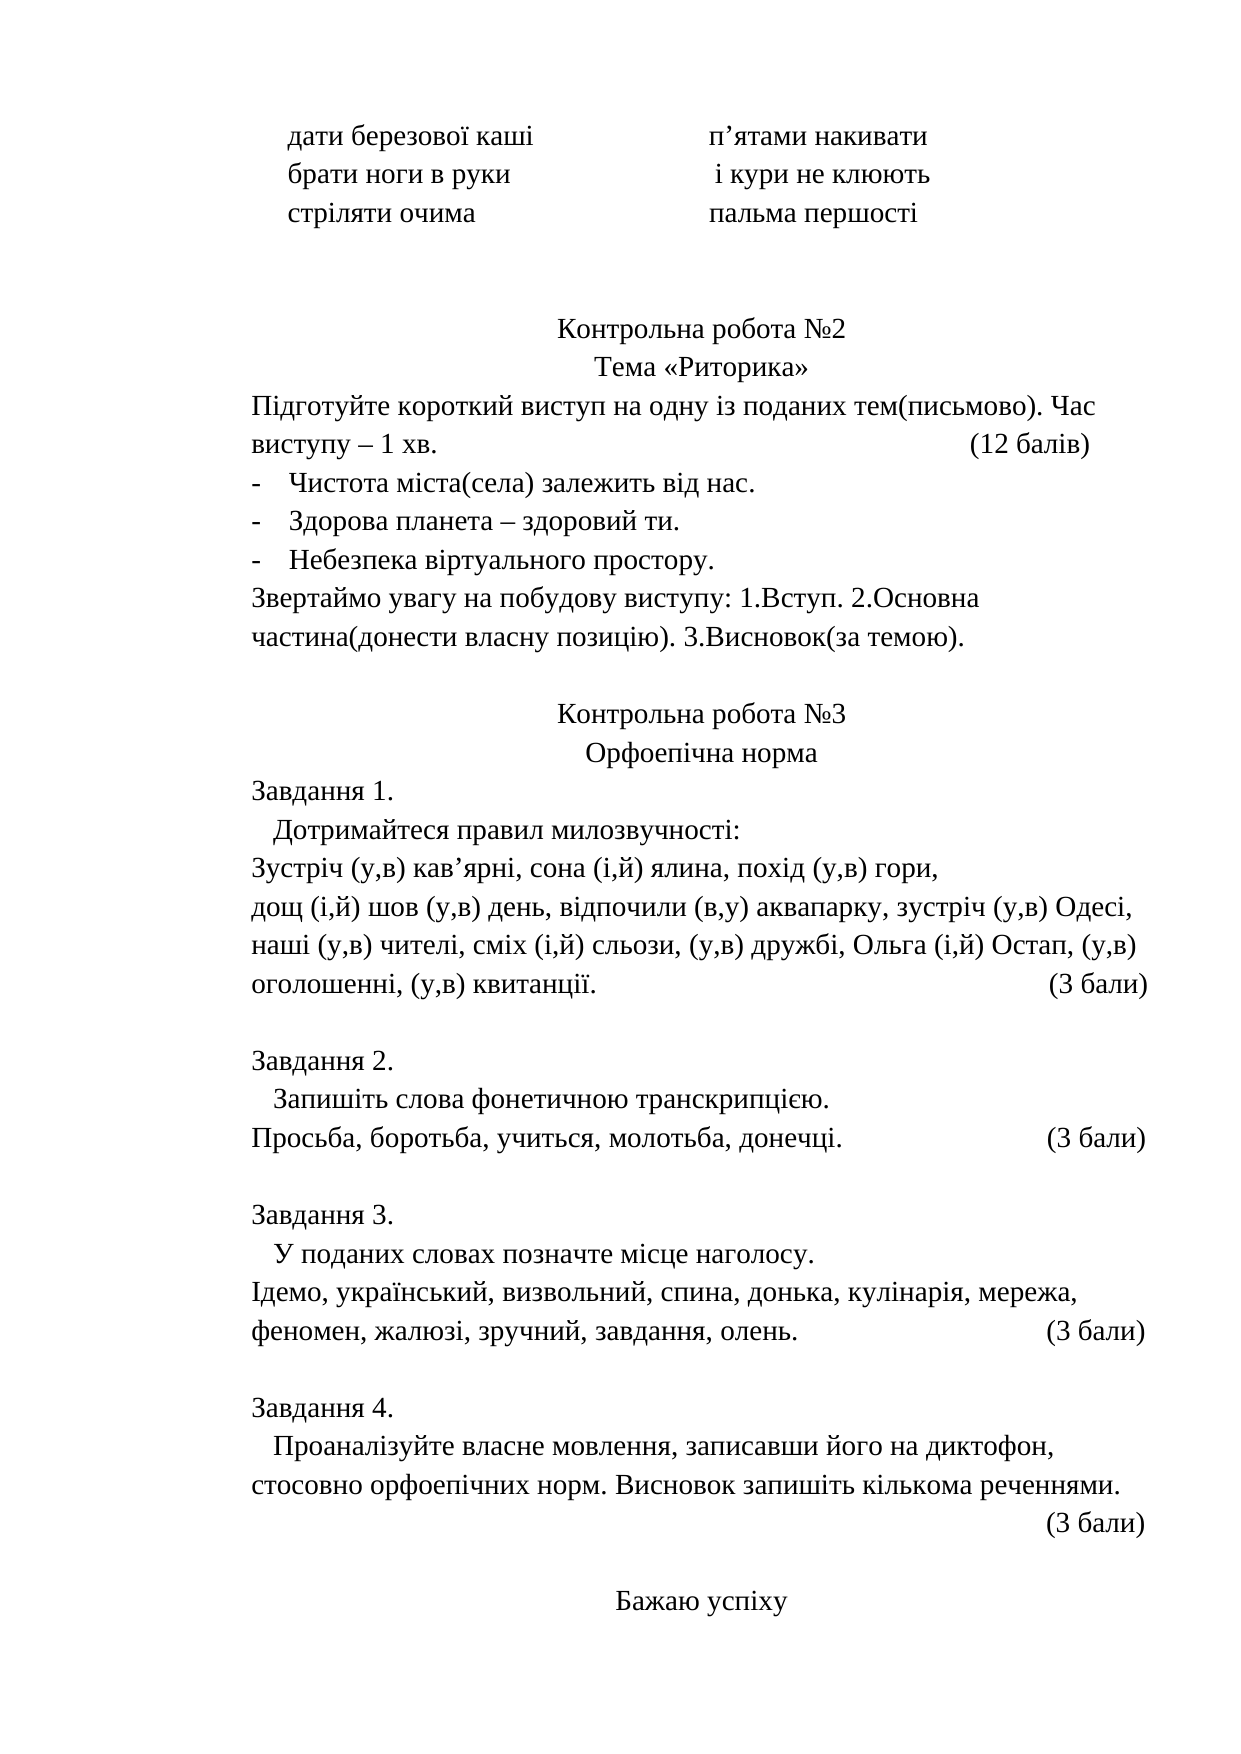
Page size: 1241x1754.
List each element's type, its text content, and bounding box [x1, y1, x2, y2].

text Дотримайтеся правил милозвучності: [251, 812, 1152, 845]
list Небезпека віртуального простору. [251, 542, 1152, 576]
text Завдання 3. [251, 1197, 1152, 1231]
text Просьба, боротьба, учиться, молотьба, донечці. (3 бали) [251, 1120, 1152, 1154]
text Бажаю успіху [251, 1583, 1152, 1616]
text Запишіть слова фонетичною транскрипцією. [251, 1082, 1152, 1115]
text дощ (і,й) шов (у,в) день, відпочили (в,у) аквапарку, зустріч (у,в) Одесі, [251, 889, 1152, 922]
text брати ноги в руки і кури не клюють [251, 157, 1152, 190]
list Здорова планета – здоровий ти. [251, 503, 1152, 537]
text Підготуйте короткий виступ на одну із поданих тем(письмово). Час виступу – 1 хв. (12 балів) [251, 388, 1152, 460]
text Зустріч (у,в) кав’ярні, сона (і,й) ялина, похід (у,в) гори, [251, 850, 1152, 884]
text Завдання 2. [251, 1043, 1152, 1077]
text стріляти очима пальма першості [251, 195, 1152, 229]
text У поданих словах позначте місце наголосу. [251, 1236, 1152, 1269]
text Контрольна робота №2 [251, 311, 1152, 344]
text Контрольна робота №3 [251, 696, 1152, 730]
text дати березової каші п’ятами накивати [251, 118, 1152, 152]
list Чистота міста(села) залежить від нас. [251, 465, 1152, 498]
text (3 бали) [251, 1506, 1152, 1539]
text Завдання 4. [251, 1390, 1152, 1423]
text Завдання 1. [251, 773, 1152, 807]
text Тема «Риторика» [251, 349, 1152, 383]
text Орфоепічна норма [251, 735, 1152, 768]
text наші (у,в) чителі, сміх (і,й) сльози, (у,в) дружбі, Ольга (і,й) Остап, (у,в) оголошенні, (у,в) квитанції. (3 бали) [251, 927, 1152, 999]
text Проаналізуйте власне мовлення, записавши його на диктофон, стосовно орфоепічних норм. Висновок запишіть кількома реченнями. [251, 1428, 1152, 1501]
text Ідемо, український, визвольний, спина, донька, кулінарія, мережа, феномен, жалюзі, зручний, завдання, олень. (3 бали) [251, 1274, 1152, 1346]
text Звертаймо увагу на побудову виступу: 1.Вступ. 2.Основна частина(донести власну позицію). 3.Висновок(за темою). [251, 581, 1152, 653]
